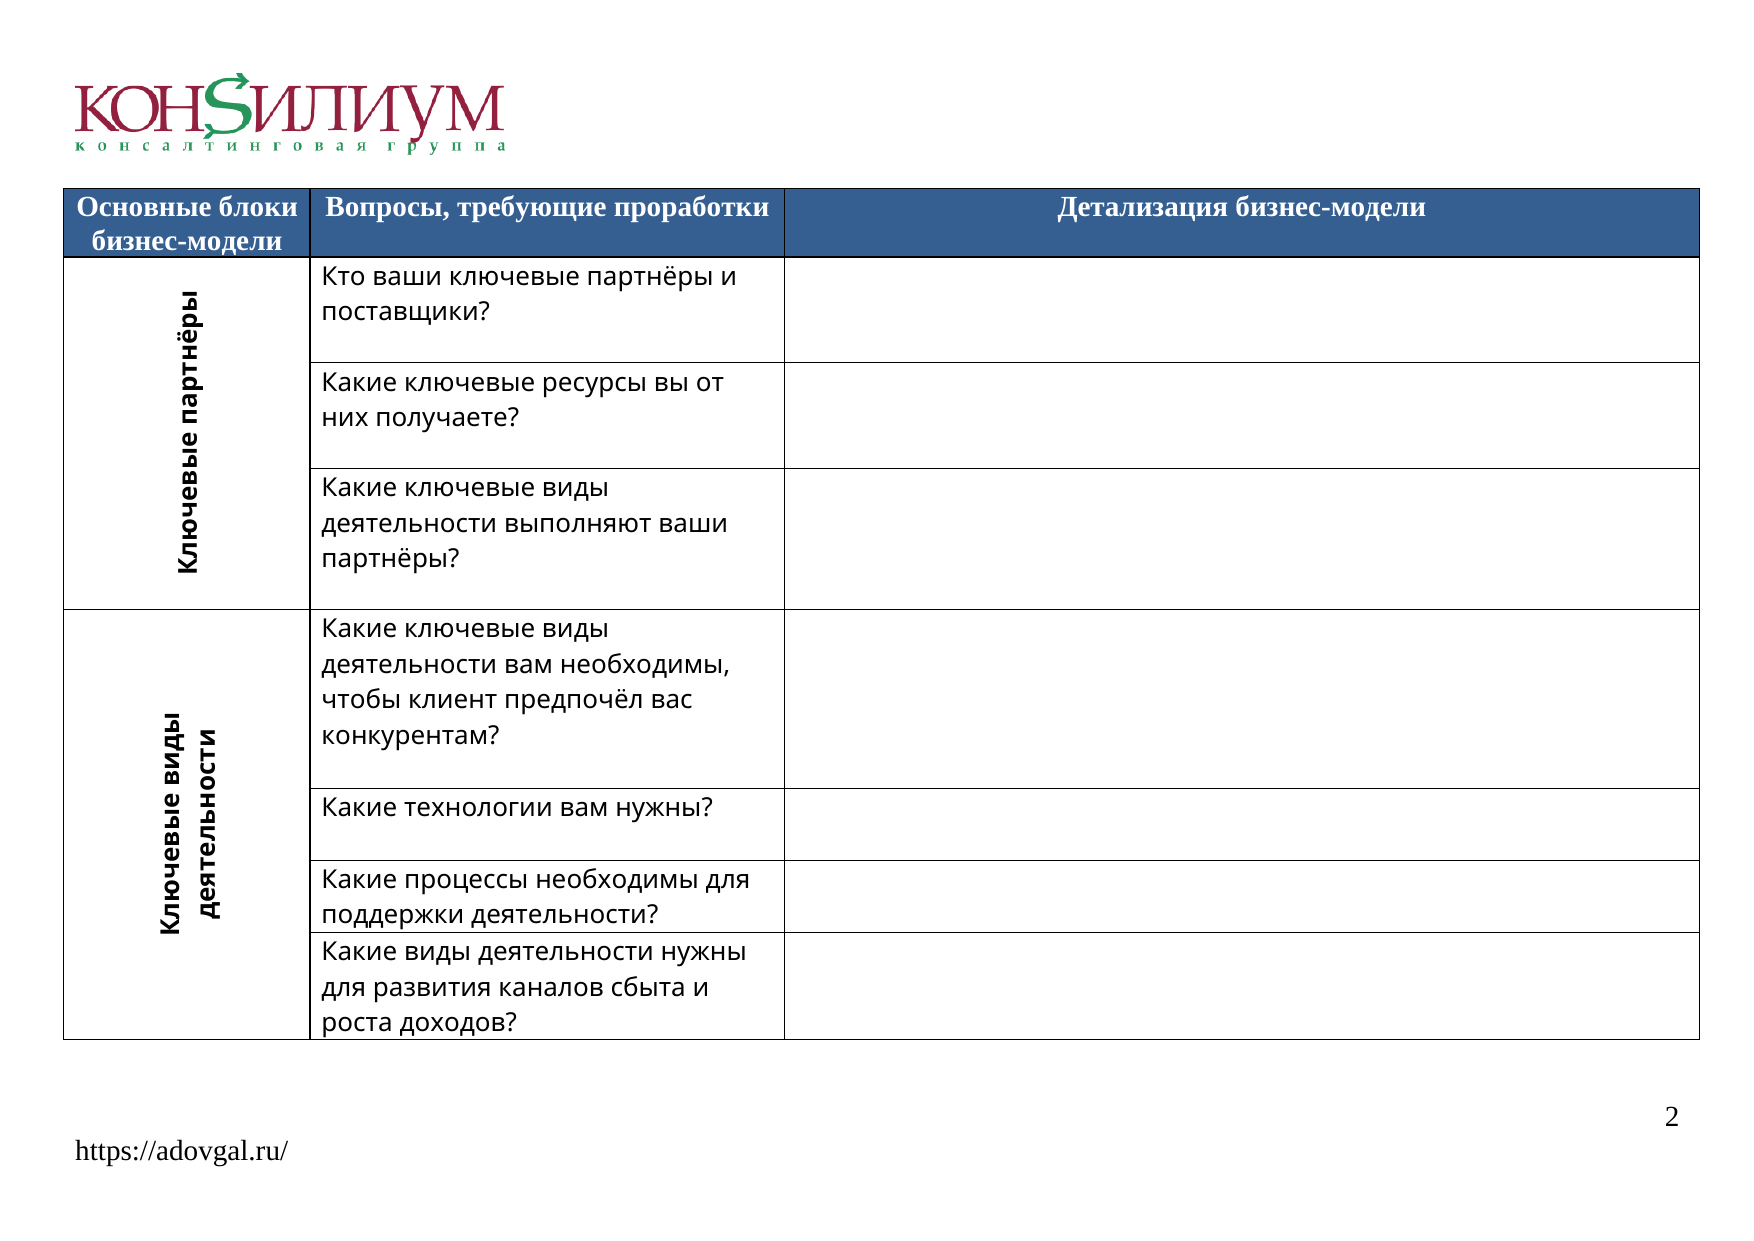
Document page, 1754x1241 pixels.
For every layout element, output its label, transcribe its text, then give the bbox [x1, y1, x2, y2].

table_cell [785, 933, 1699, 1039]
table_cell Какие технологии вам нужны? [311, 789, 784, 859]
table_cell Ключевые виды деятельности [64, 610, 309, 1039]
table_cell Ключевые партнёры [64, 258, 309, 609]
table_cell Кто ваши ключевые партнёры и поставщики? [311, 258, 784, 362]
table_cell [785, 469, 1699, 609]
table_cell Какие ключевые ресурсы вы от них получаете? [311, 363, 784, 468]
table_cell Какие виды деятельности нужны для развития каналов сбыта и роста доходов? [311, 933, 784, 1039]
table_cell [785, 861, 1699, 932]
table_cell [785, 610, 1699, 787]
table_cell Какие ключевые виды деятельности вам необходимы, чтобы клиент предпочёл вас конкурентам? [311, 610, 784, 787]
table_cell [785, 789, 1699, 859]
picture [75, 73, 505, 155]
table_header Основные блоки бизнес-модели [64, 189, 309, 256]
table_cell [785, 258, 1699, 362]
table_cell [785, 363, 1699, 468]
table_cell Какие процессы необходимы для поддержки деятельности? [311, 861, 784, 932]
table_header Детализация бизнес-модели [785, 189, 1699, 256]
table_cell Какие ключевые виды деятельности выполняют ваши партнёры? [311, 469, 784, 609]
table_header Вопросы, требующие проработки [311, 189, 784, 256]
